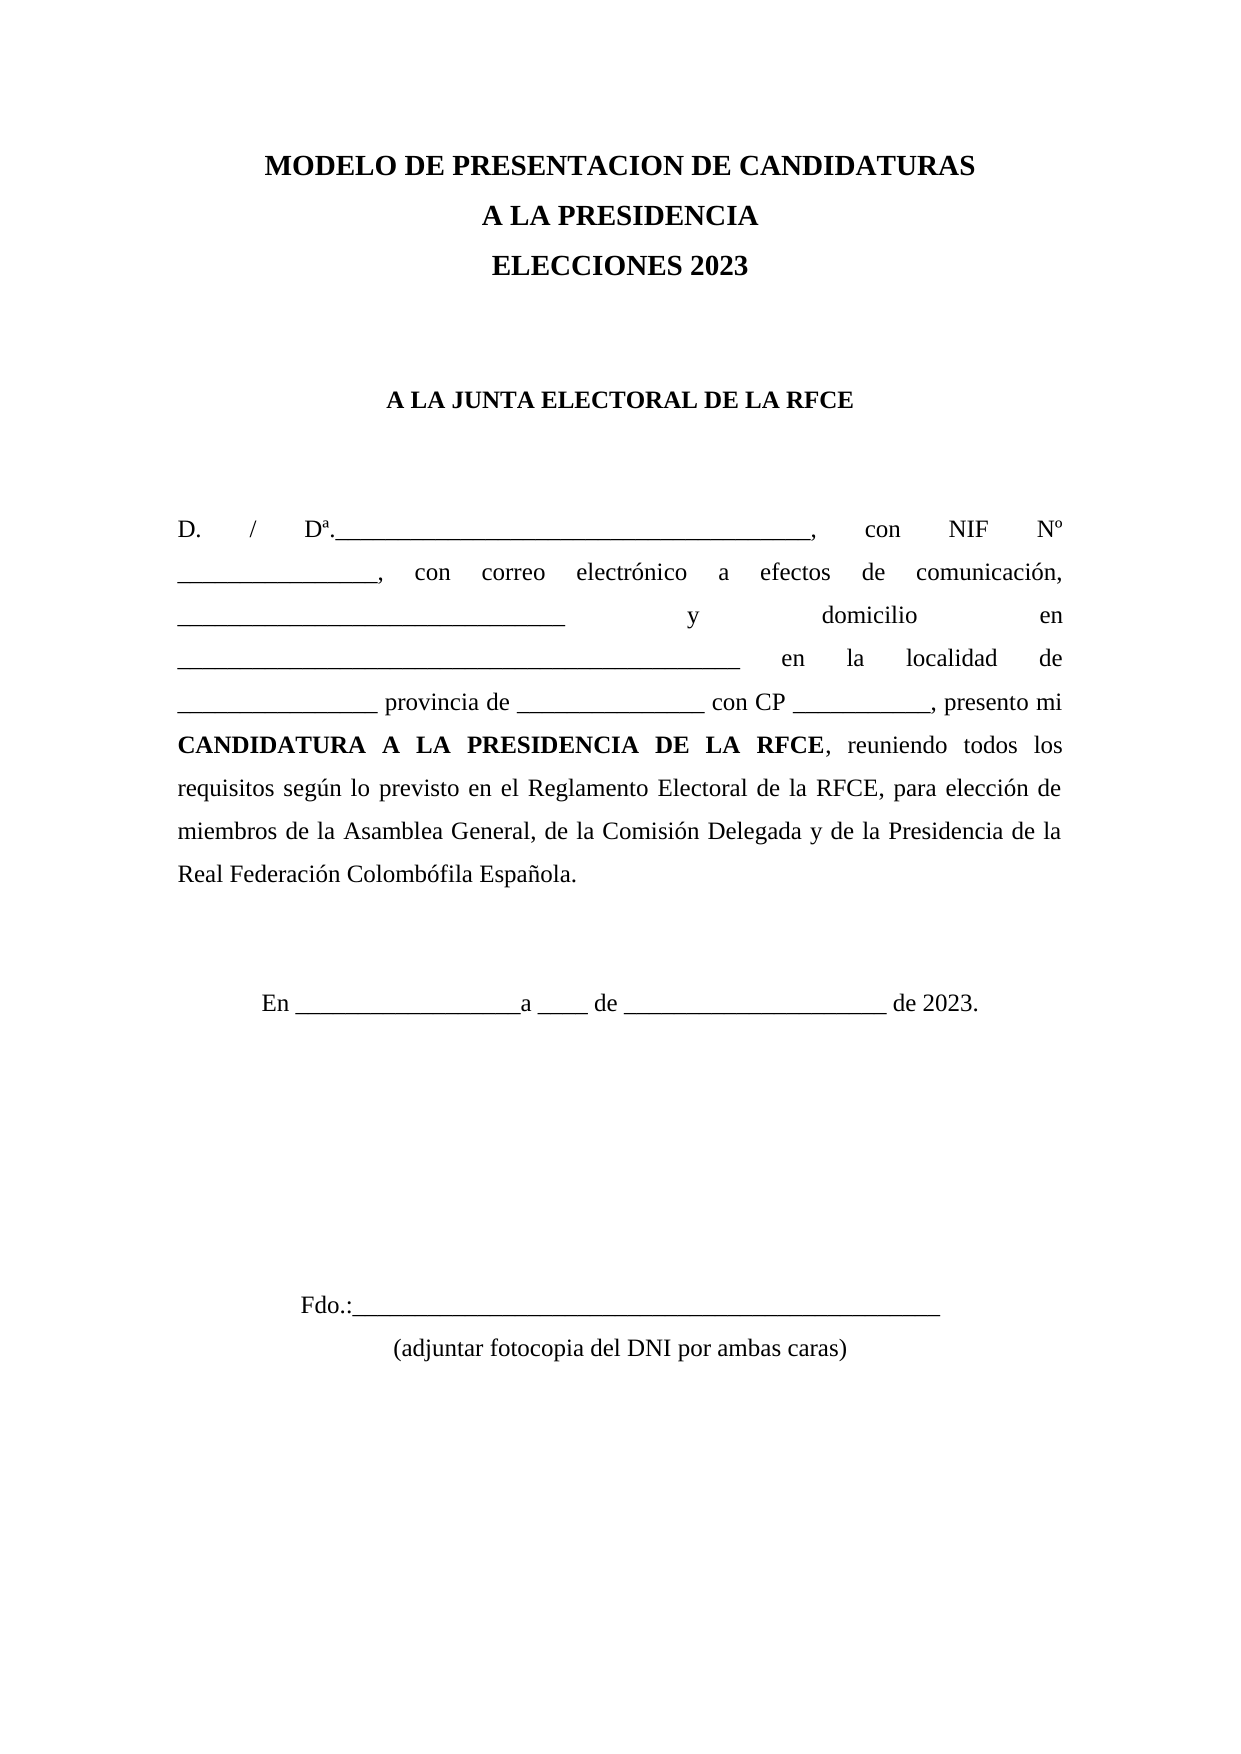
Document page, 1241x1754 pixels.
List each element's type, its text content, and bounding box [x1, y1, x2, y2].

text A LA JUNTA ELECTORAL DE LA RFCE [177, 385, 1063, 413]
text (adjuntar fotocopia del DNI por ambas caras) [177, 1333, 1063, 1362]
text Fdo.:_______________________________________________ [177, 1290, 1063, 1319]
text D. / Dª.______________________________________, con NIF Nº ________________, con correo electrónico a efectos de comunicación, _______________________________ y domicilio en _____________________________________________ en la localidad de ________________ provincia de _______________ con CP ___________, presento mi CANDIDATURA A LA PRESIDENCIA DE LA RFCE, reuniendo todos los requisitos según lo previsto en el Reglamento Electoral de la RFCE, para elección de miembros de la Asamblea General, de la Comisión Delegada y de la Presidencia de la Real Federación Colombófila Española. [177, 514, 1063, 888]
text En __________________a ____ de _____________________ de 2023. [177, 988, 1063, 1017]
text A LA PRESIDENCIA [177, 198, 1063, 231]
text ELECCIONES 2023 [177, 248, 1063, 282]
text MODELO DE PRESENTACION DE CANDIDATURAS [177, 148, 1063, 181]
